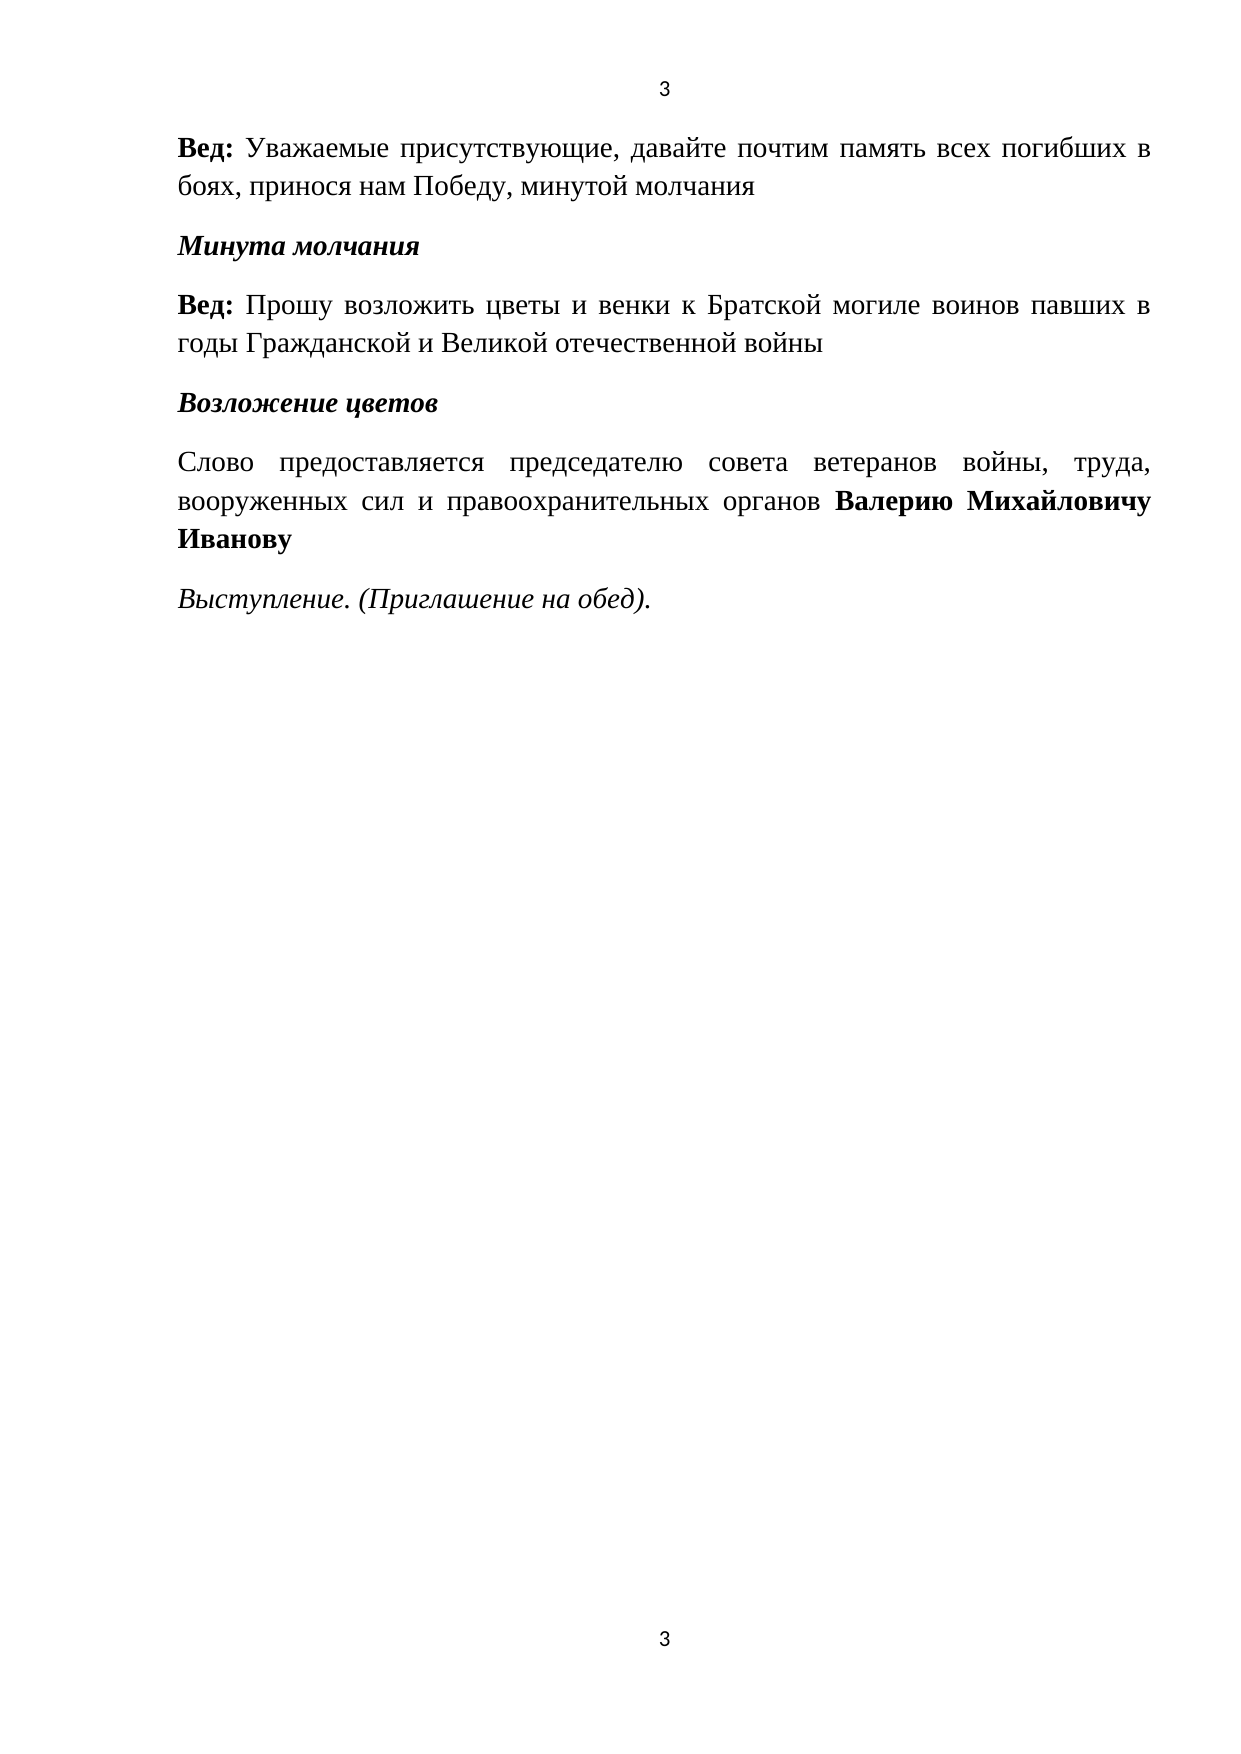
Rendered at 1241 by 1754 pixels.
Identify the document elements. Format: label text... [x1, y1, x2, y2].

text Вед: Уважаемые присутствующие, давайте почтим память всех погибших в боях, принося нам Победу, минутой молчания [177, 130, 1152, 202]
text Выступление. (Приглашение на обед). [177, 581, 1152, 614]
text Вед: Прошу возложить цветы и венки к Братской могиле воинов павших в годы Гражданской и Великой отечественной войны [177, 287, 1152, 359]
text Слово предоставляется председателю совета ветеранов войны, труда, вооруженных сил и правоохранительных органов Валерию Михайловичу Иванову [177, 444, 1152, 555]
text Возложение цветов [177, 385, 1152, 418]
text Минута молчания [177, 228, 1152, 261]
